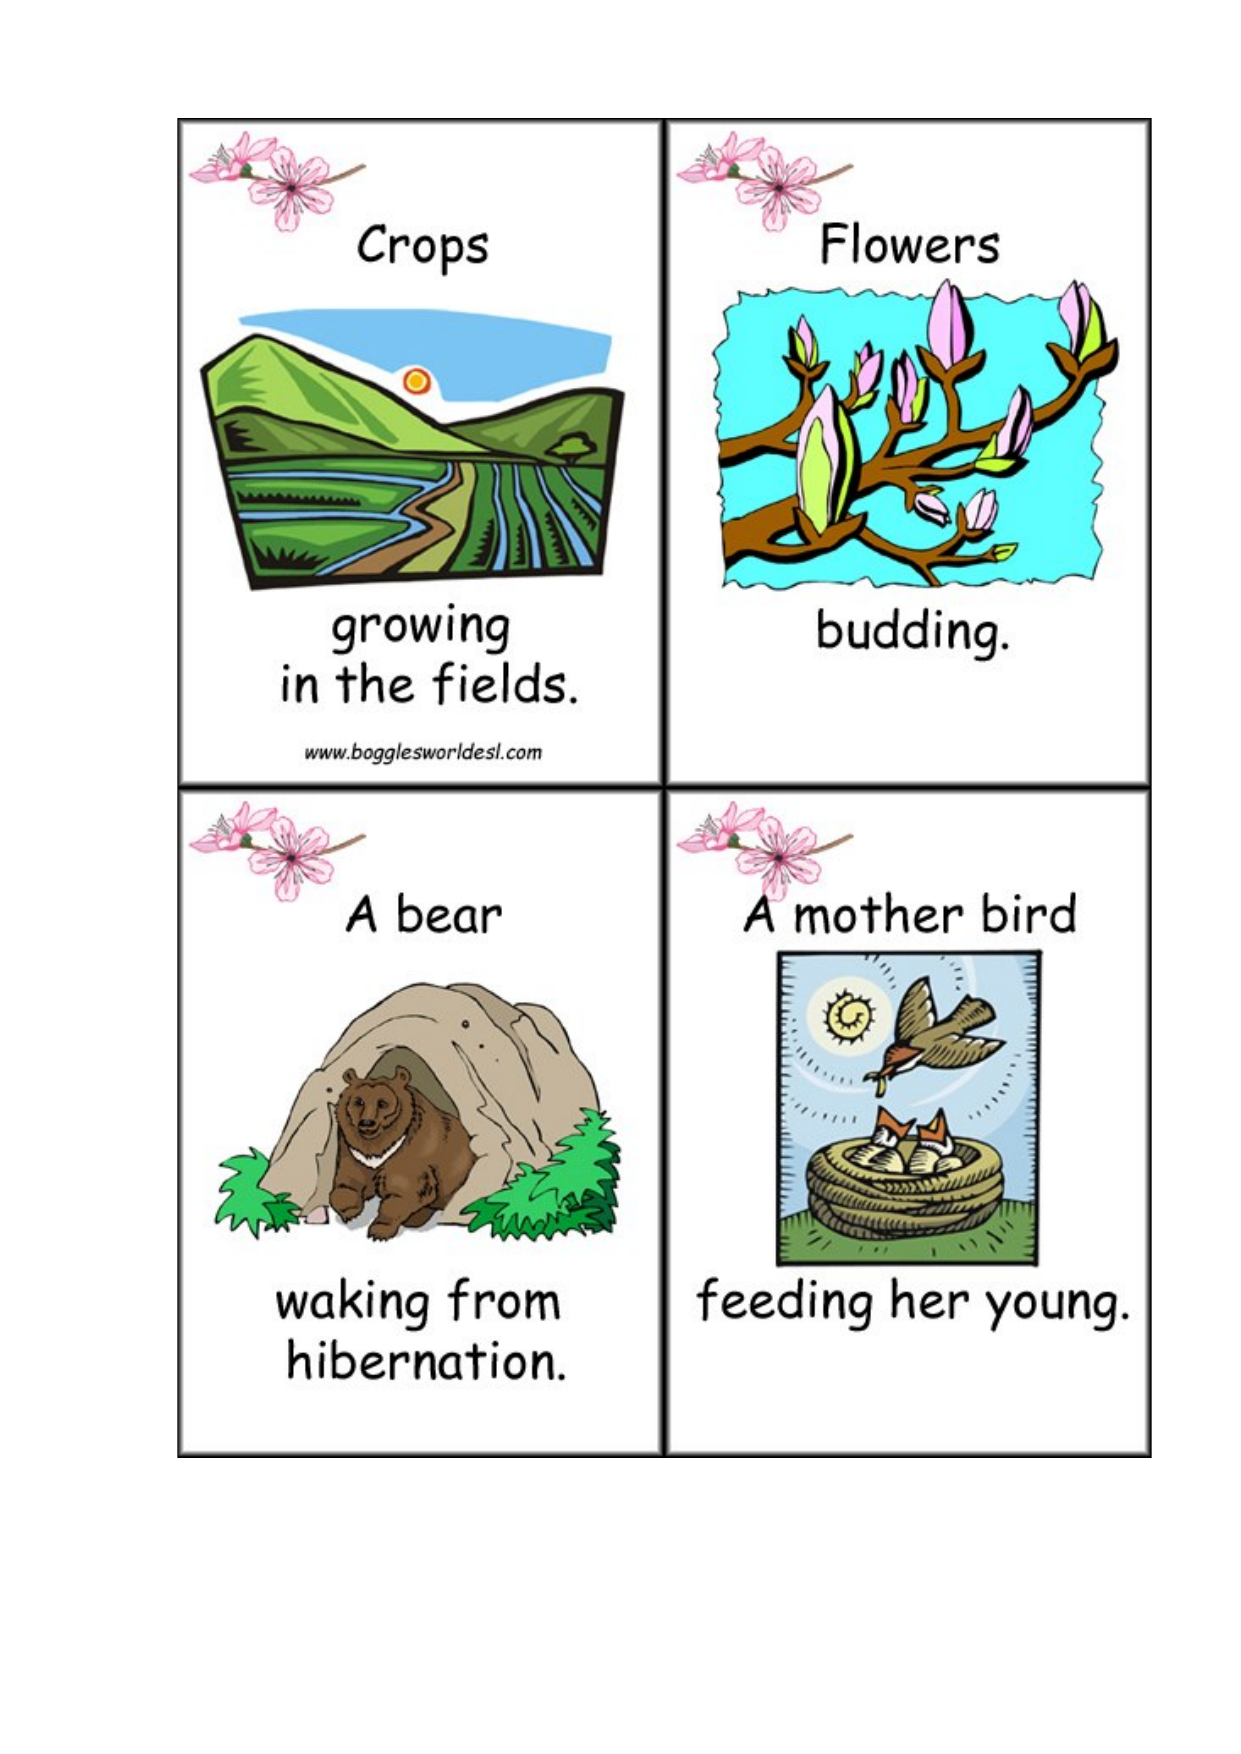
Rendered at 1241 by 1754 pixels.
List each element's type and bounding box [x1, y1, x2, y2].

picture [177, 118, 1152, 1458]
